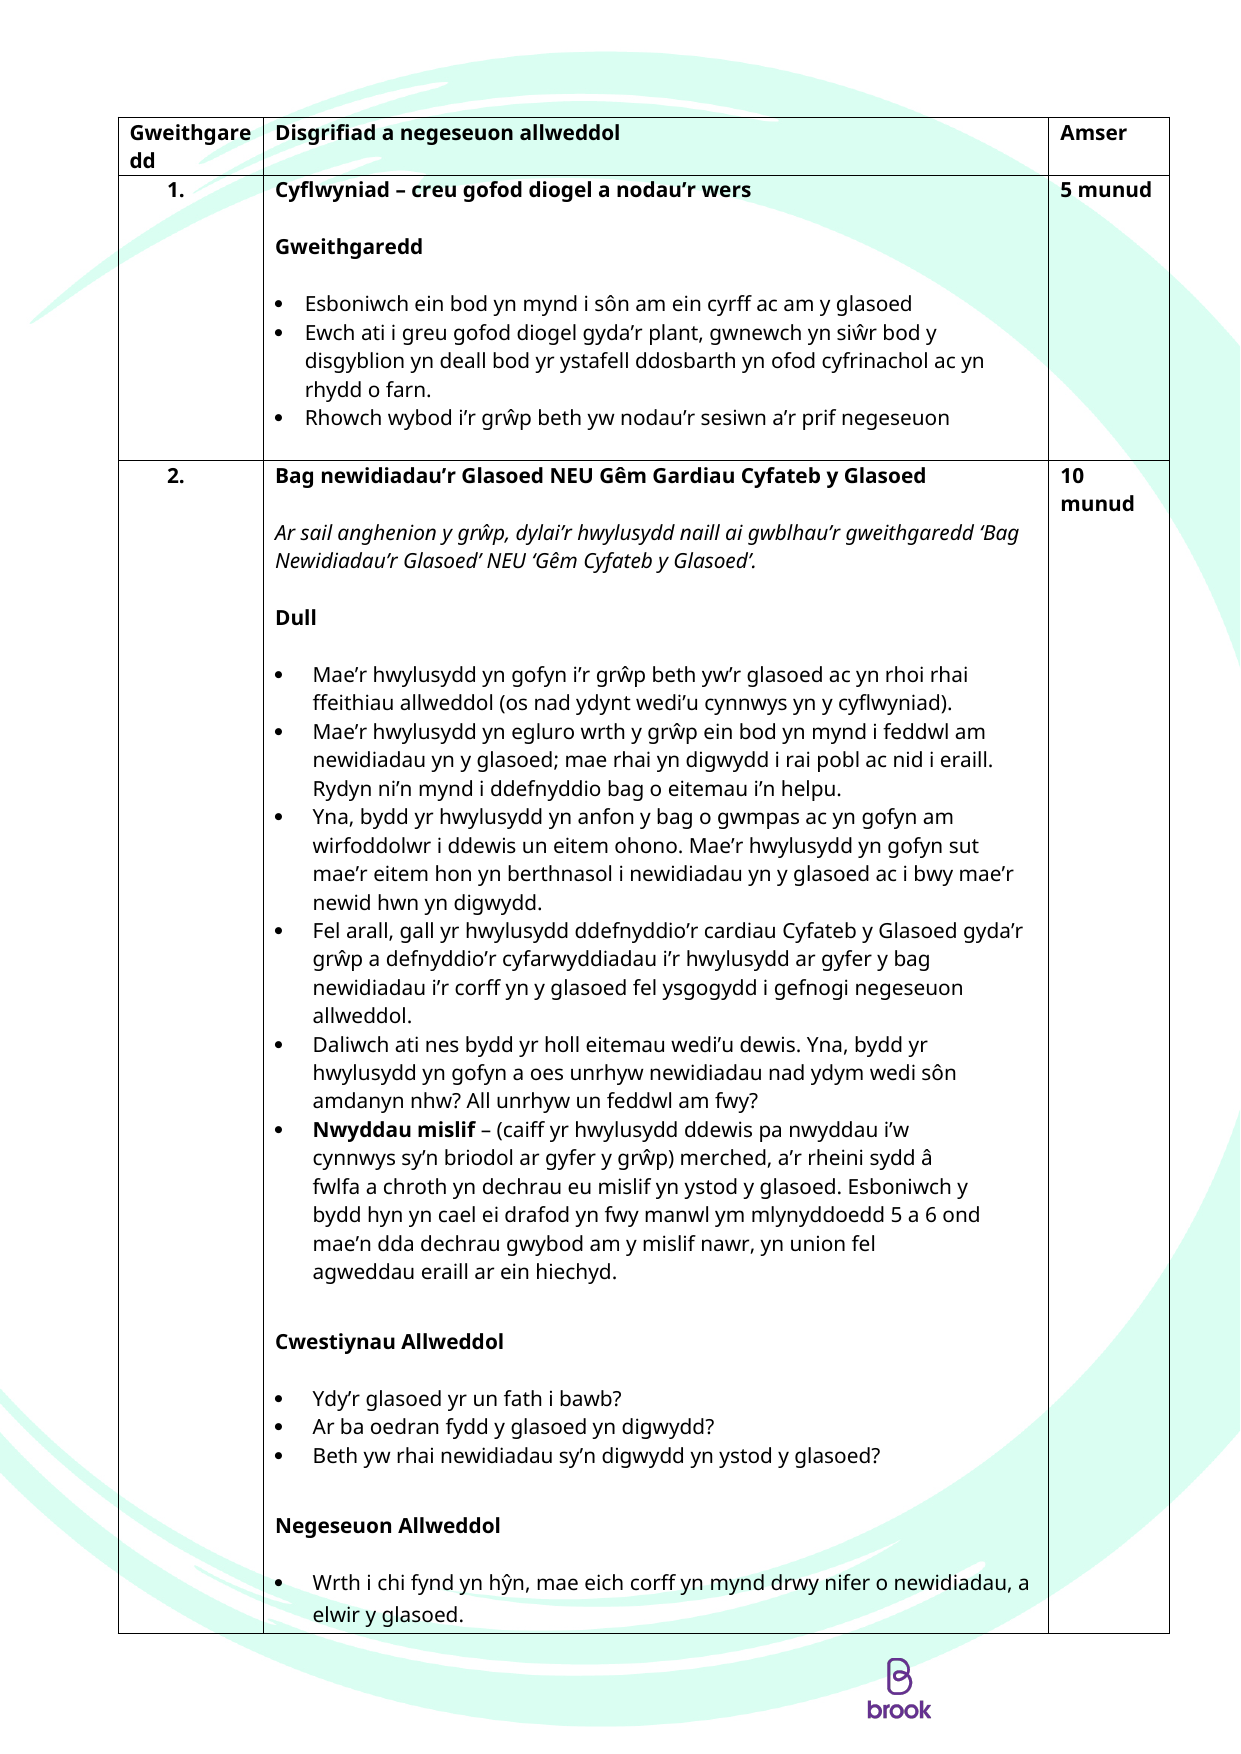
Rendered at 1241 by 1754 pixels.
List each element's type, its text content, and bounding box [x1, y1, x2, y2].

table_cell 5 munud [1049, 176, 1169, 460]
table_cell Amser [1049, 118, 1169, 174]
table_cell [264, 461, 1048, 1633]
table_cell [119, 176, 263, 460]
table_cell [119, 461, 263, 1633]
table_cell Cyflwyniad – creu gofod diogel a nodau’r wers Gweithgaredd Esboniwch ein bod yn mynd i sôn am ein cyrff ac am y glasoed Ewch ati i greu gofod diogel gyda’r plant, gwnewch yn siŵr bod y disgyblion yn deall bod yr ystafell ddosbarth yn ofod cyfrinachol ac yn rhydd o farn. Rhowch wybod i’r grŵp beth yw nodau’r sesiwn a’r prif negeseuon [264, 176, 1048, 460]
table_cell 10 munud [1049, 461, 1169, 1633]
table_cell Gweithgaredd [119, 118, 263, 174]
picture [0, 0, 1241, 1754]
table_cell Disgrifiad a negeseuon allweddol [264, 118, 1048, 174]
